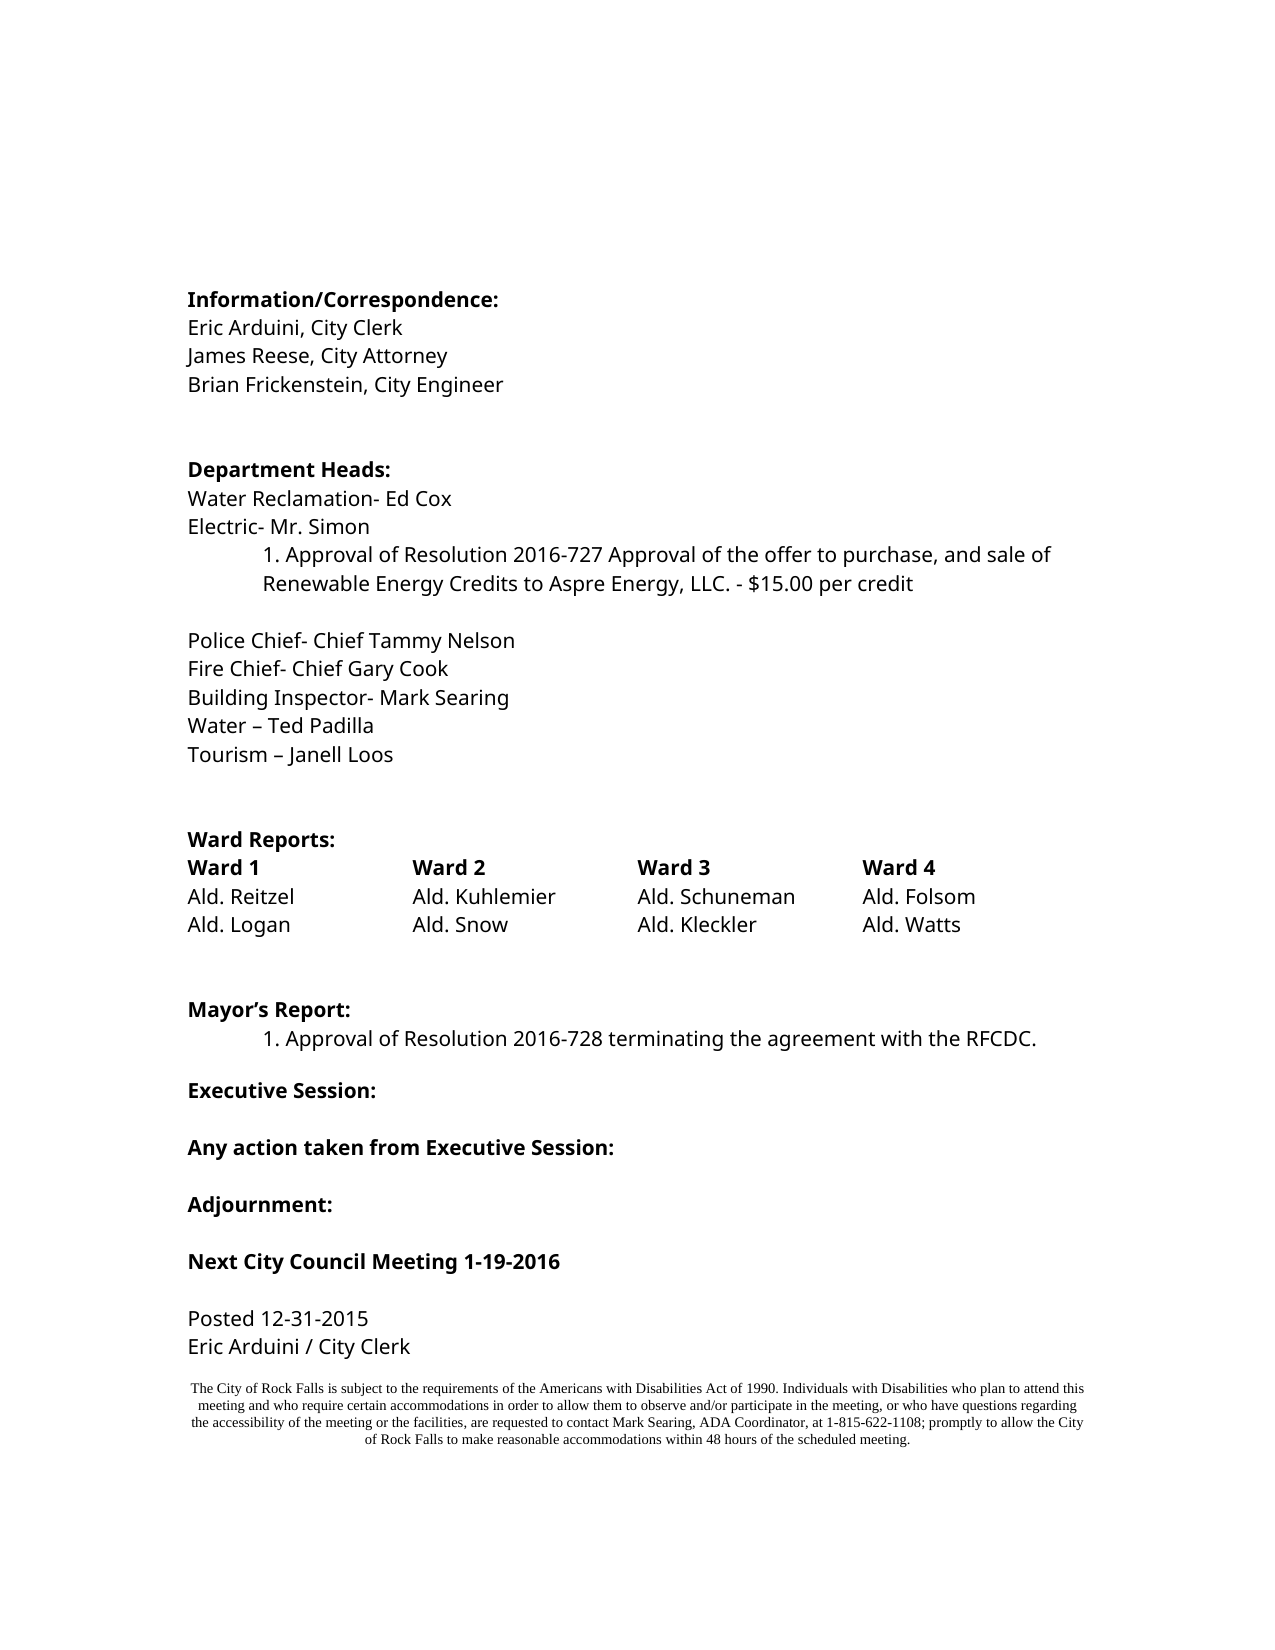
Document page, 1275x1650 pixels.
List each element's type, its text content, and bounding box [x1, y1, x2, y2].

text Fire Chief- Chief Gary Cook [187, 654, 1087, 683]
text Posted 12-31-2015 [187, 1304, 1087, 1332]
text Next City Council Meeting 1-19-2016 [187, 1247, 1087, 1276]
text Eric Arduini / City Clerk [187, 1332, 1087, 1361]
text 1. Approval of Resolution 2016-728 terminating the agreement with the RFCDC. [187, 1024, 1087, 1052]
text Any action taken from Executive Session: [187, 1133, 1087, 1162]
text Water Reclamation- Ed Cox [187, 484, 1087, 512]
text Information/Correspondence: [187, 285, 1087, 313]
text Tourism – Janell Loos [187, 740, 1087, 768]
text Ward 1 Ward 2 Ward 3 Ward 4 [187, 853, 1087, 882]
text Mayor’s Report: [187, 996, 1087, 1024]
text Department Heads: [187, 455, 1087, 484]
text Adjournment: [187, 1190, 1087, 1219]
text Ald. Reitzel Ald. Kuhlemier Ald. Schuneman Ald. Folsom [187, 882, 1087, 910]
text James Reese, City Attorney [187, 342, 1087, 370]
text Electric- Mr. Simon [187, 512, 1087, 541]
text Ward Reports: [187, 825, 1087, 853]
text Police Chief- Chief Tammy Nelson [187, 626, 1087, 654]
text Building Inspector- Mark Searing [187, 683, 1087, 711]
text Eric Arduini, City Clerk [187, 313, 1087, 342]
text Brian Frickenstein, City Engineer [187, 370, 1087, 398]
text The City of Rock Falls is subject to the requirements of the Americans with Disabilities Act of 1990. Individuals with Disabilities who plan to attend this meeting and who require certain accommodations in order to allow them to observe and/or participate in the meeting, or who have questions regarding the accessibility of the meeting or the facilities, are requested to contact Mark Searing, ADA Coordinator, at 1-815-622-1108; promptly to allow the City of Rock Falls to make reasonable accommodations within 48 hours of the scheduled meeting. [187, 1380, 1087, 1447]
text 1. Approval of Resolution 2016-727 Approval of the offer to purchase, and sale of Renewable Energy Credits to Aspre Energy, LLC. - $15.00 per credit [262, 541, 1087, 597]
text Water – Ted Padilla [187, 711, 1087, 740]
text Ald. Logan Ald. Snow Ald. Kleckler Ald. Watts [187, 910, 1087, 939]
text Executive Session: [187, 1077, 1087, 1105]
